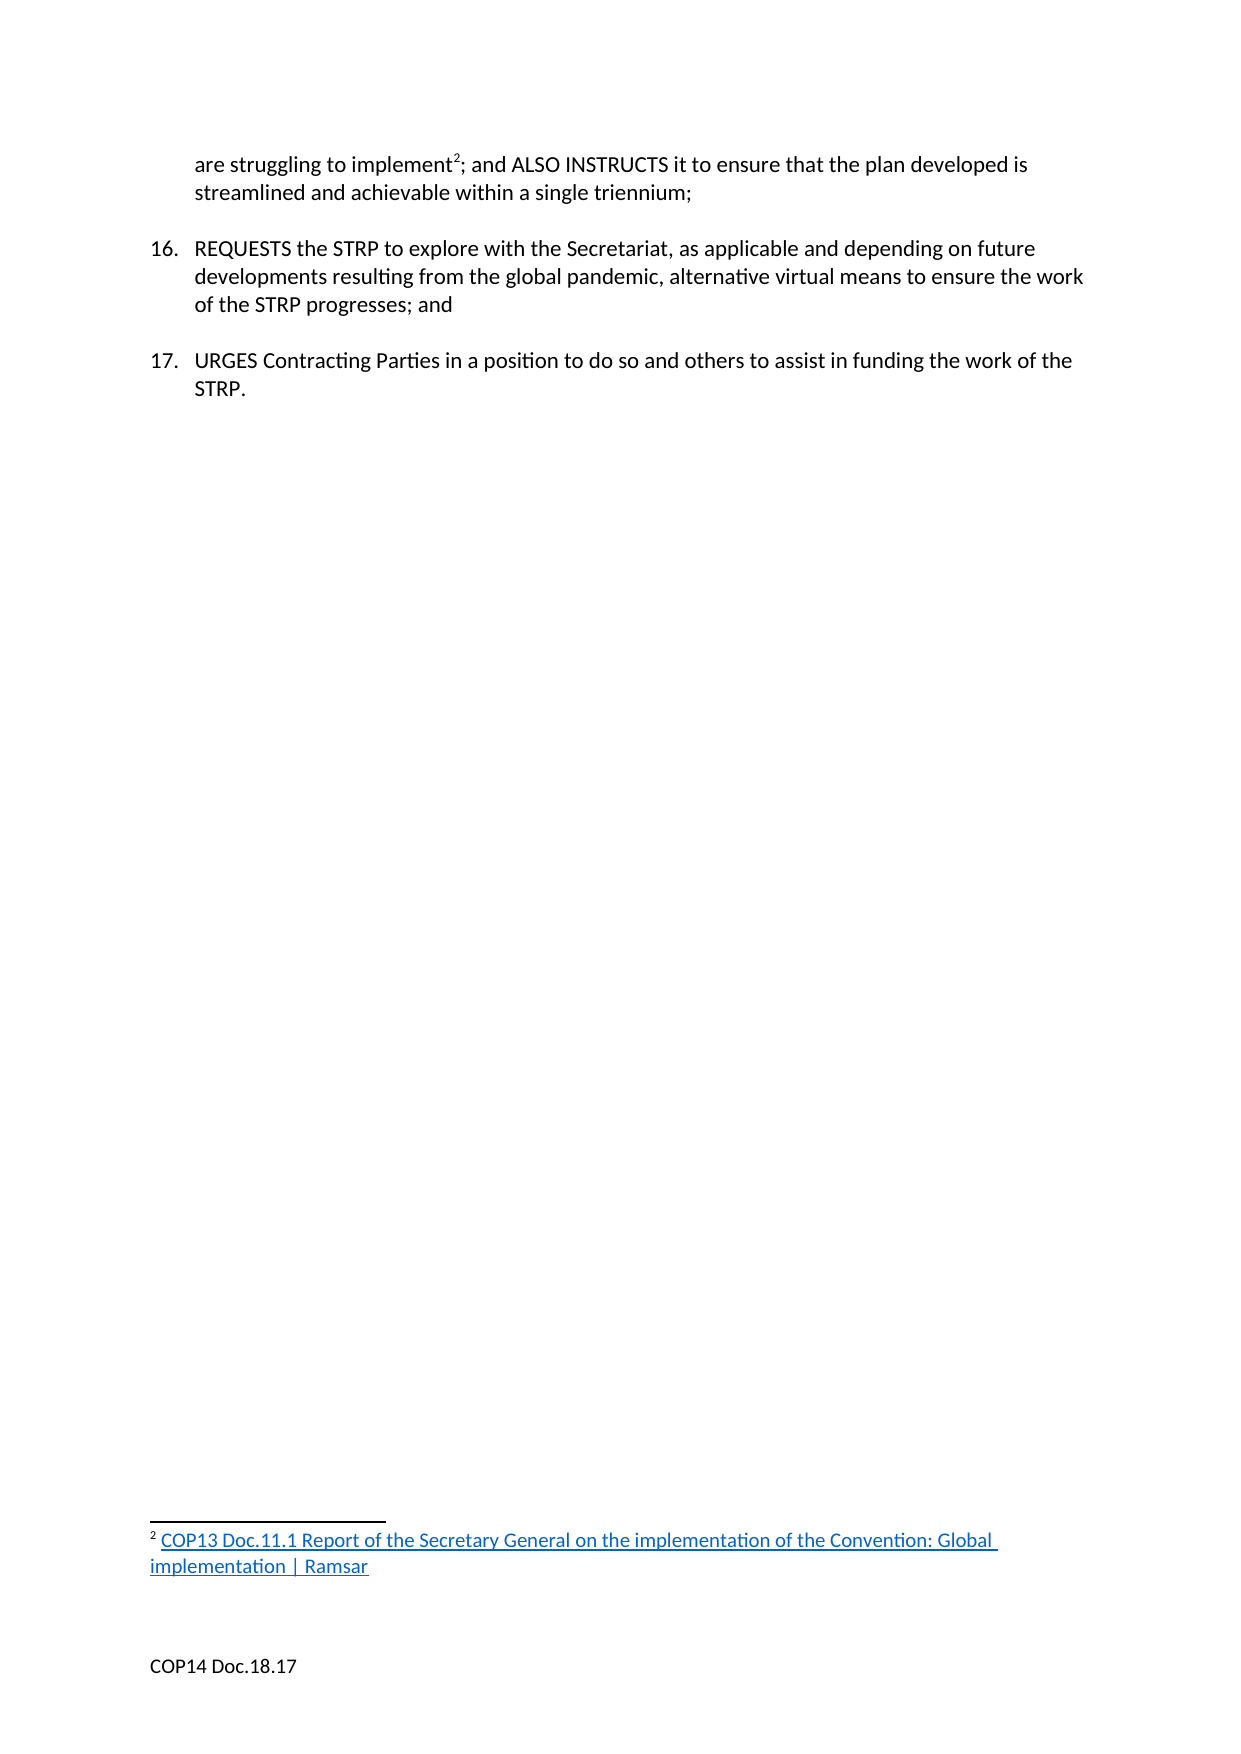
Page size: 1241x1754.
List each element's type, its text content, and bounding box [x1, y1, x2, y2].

text 17. URGES Contracting Parties in a position to do so and others to assist in funding the work of the STRP. [150, 346, 1090, 402]
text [150, 150, 1090, 206]
text 16. REQUESTS the STRP to explore with the Secretariat, as applicable and depending on future developments resulting from the global pandemic, alternative virtual means to ensure the work of the STRP progresses; and [150, 234, 1090, 318]
